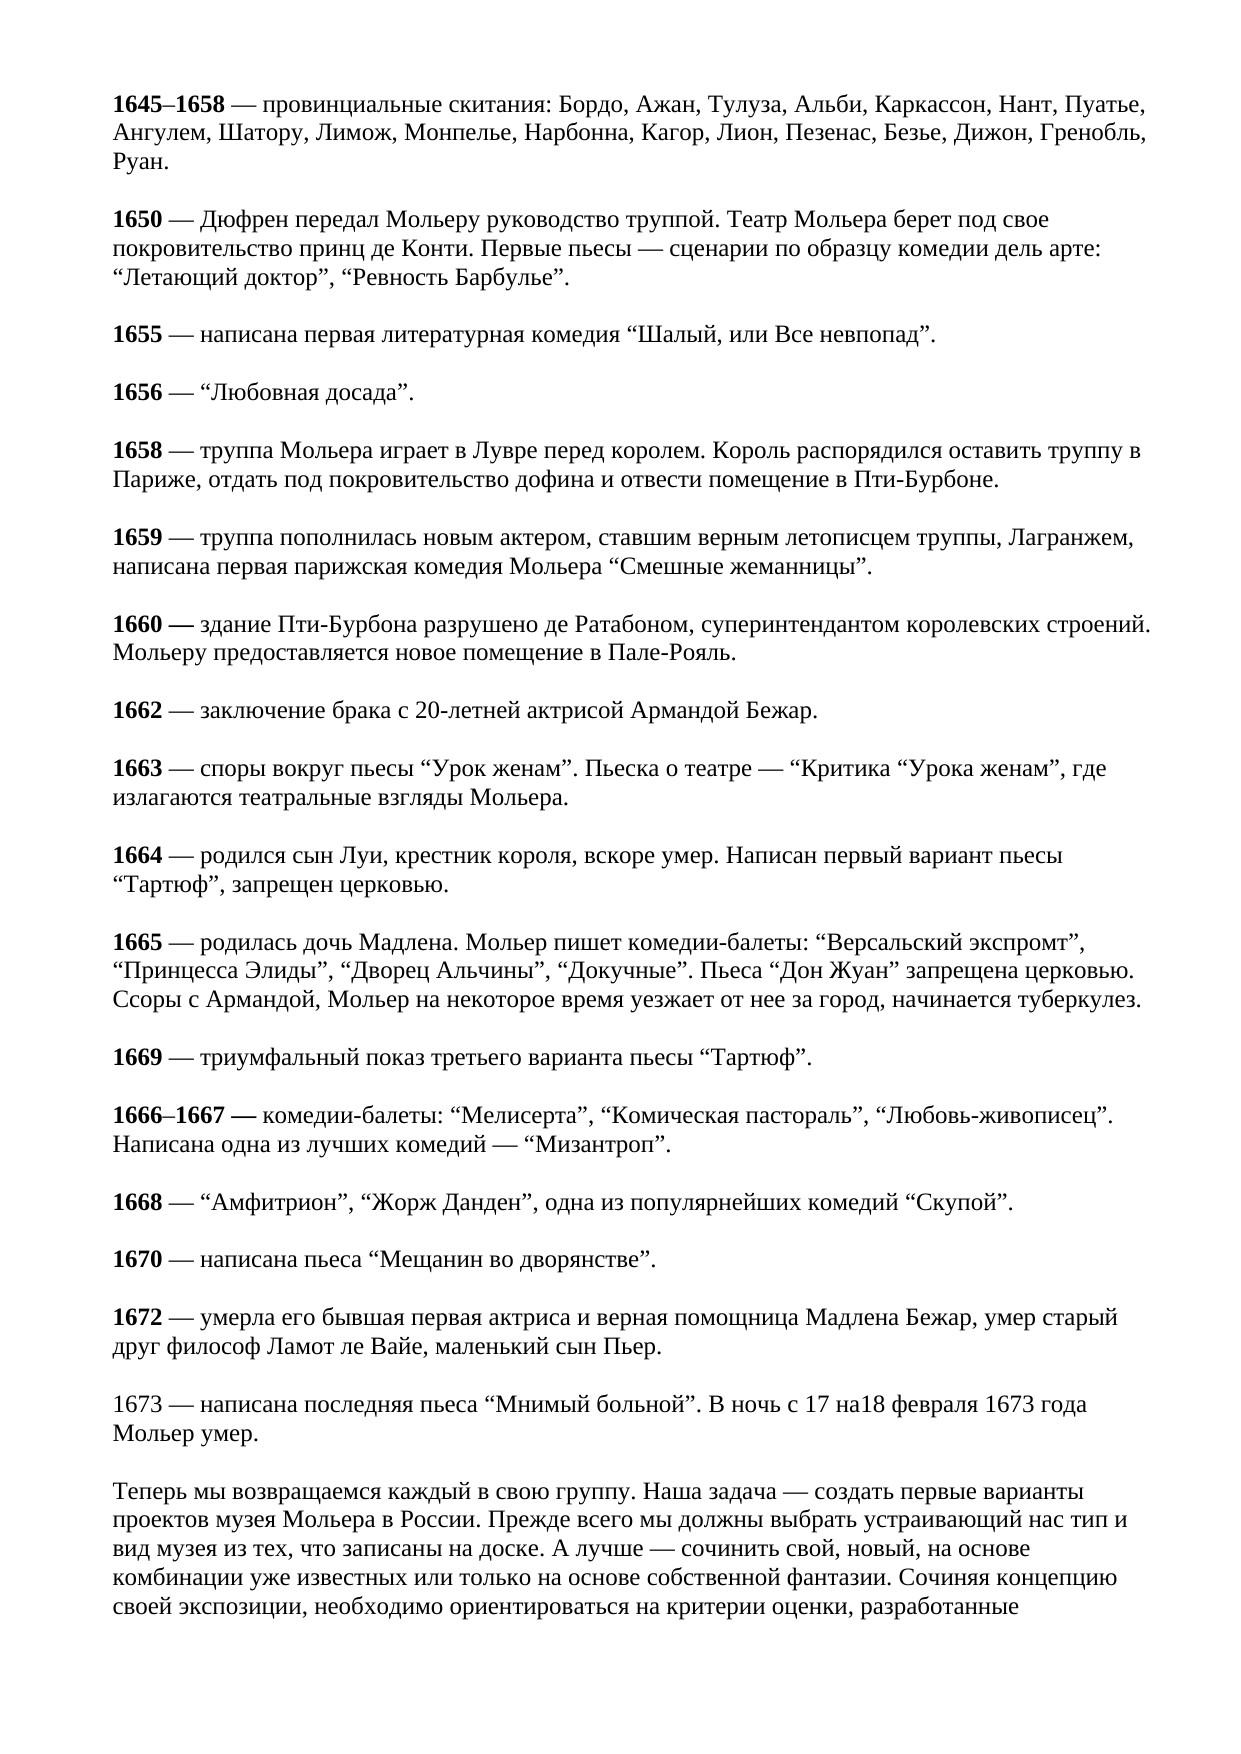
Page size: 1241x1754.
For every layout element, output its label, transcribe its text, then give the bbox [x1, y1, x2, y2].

text 1650 — Дюфрен передал Мольеру руководство труппой. Театр Мольера берет под свое покровительство принц де Конти. Первые пьесы — сценарии по образцу комедии дель арте: “Летающий доктор”, “Ревность Барбулье”. [112, 204, 1152, 290]
text 1669 — триумфальный показ третьего варианта пьесы “Тартюф”. [112, 1042, 1152, 1071]
text 1656 — “Любовная досада”. [112, 377, 1152, 406]
text 1655 — написана первая литературная комедия “Шалый, или Все невпопад”. [112, 319, 1152, 348]
text 1665 — родилась дочь Мадлена. Мольер пишет комедии-балеты: “Версальский экспромт”, “Принцесса Элиды”, “Дворец Альчины”, “Докучные”. Пьеса “Дон Жуан” запрещена церковью. Ссоры с Армандой, Мольер на некоторое время уезжает от нее за город, начинается туберкулез. [112, 927, 1152, 1013]
text 1673 — написана последняя пьеса “Мнимый больной”. В ночь с 17 на18 февраля 1673 года Мольер умер. [112, 1389, 1152, 1447]
text 1663 — споры вокруг пьесы “Урок женам”. Пьеска о театре — “Критика “Урока женам”, где излагаются театральные взгляды Мольера. [112, 753, 1152, 811]
text 1645–1658 — провинциальные скитания: Бордо, Ажан, Тулуза, Альби, Каркассон, Нант, Пуатье, Ангулем, Шатору, Лимож, Монпелье, Нарбонна, Кагор, Лион, Пезенас, Безье, Дижон, Гренобль, Руан. [112, 89, 1152, 175]
text 1670 — написана пьеса “Мещанин во дворянстве”. [112, 1244, 1152, 1273]
text 1672 — умерла его бывшая первая актриса и верная помощница Мадлена Бежар, умер старый друг философ Ламот ле Вайе, маленький сын Пьер. [112, 1302, 1152, 1360]
text 1668 — “Амфитрион”, “Жорж Данден”, одна из популярнейших комедий “Скупой”. [112, 1187, 1152, 1215]
text 1666–1667 — комедии-балеты: “Мелисерта”, “Комическая пастораль”, “Любовь-живописец”. Написана одна из лучших комедий — “Мизантроп”. [112, 1100, 1152, 1157]
text 1659 — труппа пополнилась новым актером, ставшим верным летописцем труппы, Лагранжем, написана первая парижская комедия Мольера “Смешные жеманницы”. [112, 522, 1152, 579]
text 1664 — родился сын Луи, крестник короля, вскоре умер. Написан первый вариант пьесы “Тартюф”, запрещен церковью. [112, 840, 1152, 897]
text 1660 — здание Пти-Бурбона разрушено де Ратабоном, суперинтендантом королевских строений. Мольеру предоставляется новое помещение в Пале-Рояль. [112, 609, 1152, 666]
text 1658 — труппа Мольера играет в Лувре перед королем. Король распорядился оставить труппу в Париже, отдать под покровительство дофина и отвести помещение в Пти-Бурбоне. [112, 435, 1152, 493]
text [112, 1476, 1152, 1619]
text 1662 — заключение брака с 20-летней актрисой Армандой Бежар. [112, 695, 1152, 724]
